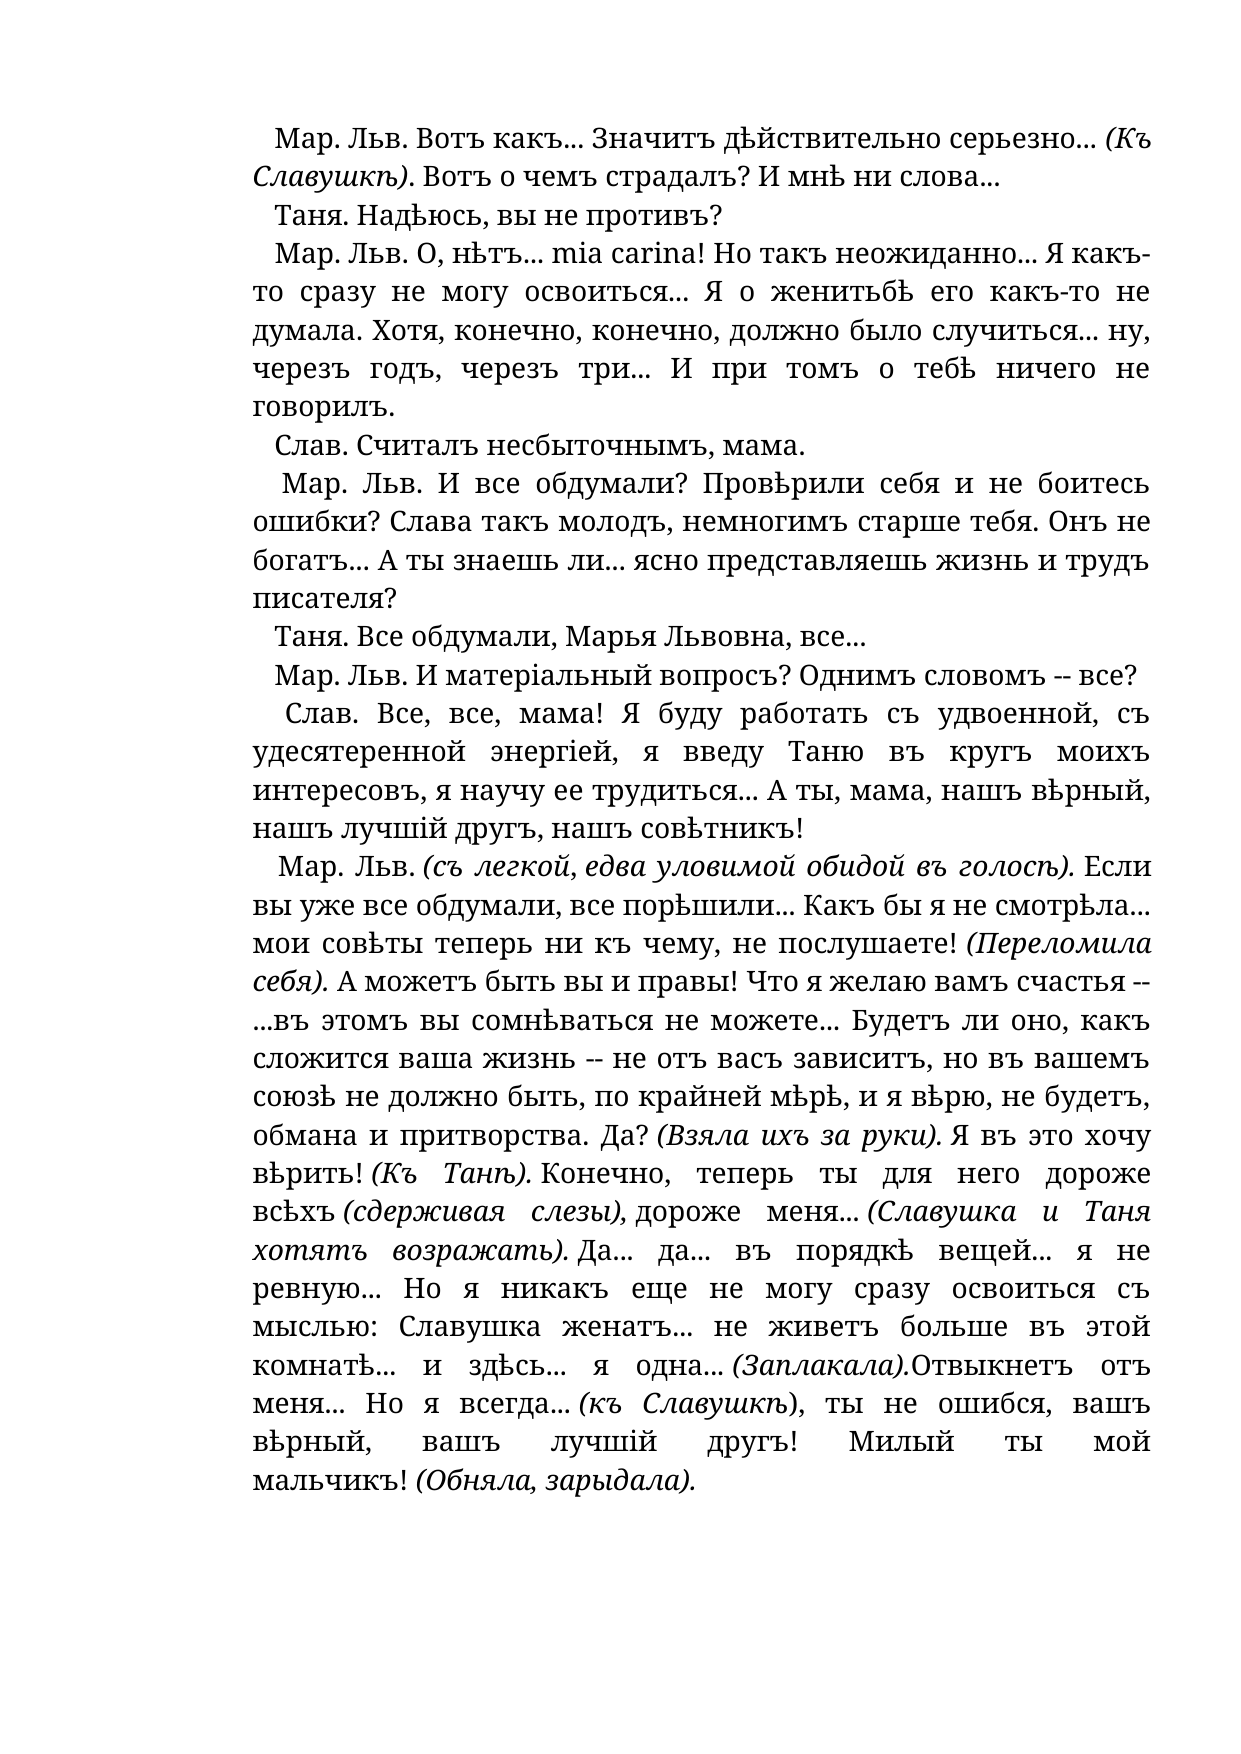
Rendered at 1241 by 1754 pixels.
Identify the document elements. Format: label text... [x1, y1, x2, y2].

text Слав. Считалъ несбыточнымъ, мама. [252, 425, 1152, 463]
text Таня. Надѣюсь, вы не противъ? [252, 195, 1152, 233]
text Таня. Все обдумали, Марья Львовна, все... [252, 616, 1152, 655]
text Мар. Льв. Вотъ какъ... Значитъ дѣйствительно серьезно... (Къ Славушкѣ). Вотъ о чемъ страдалъ? И мнѣ ни слова... [252, 118, 1152, 195]
text Мар. Льв. И все обдумали? Провѣрили себя и не боитесь ошибки? Слава такъ молодъ, немногимъ старше тебя. Онъ не богатъ... А ты знаешь ли... ясно представляешь жизнь и трудъ писателя? [252, 463, 1152, 616]
text Слав. Все, все, мама! Я буду работать съ удвоенной, съ удесятеренной энергіей, я введу Таню въ кругъ моихъ интересовъ, я научу ее трудиться... А ты, мама, нашъ вѣрный, нашъ лучшій другъ, нашъ совѣтникъ! [252, 693, 1152, 846]
text Мар. Льв. О, нѣтъ... mia carina! Но такъ неожиданно... Я какъ-то сразу не могу освоиться... Я о женитьбѣ его какъ-то не думала. Хотя, конечно, конечно, должно было случиться... ну, черезъ годъ, черезъ три... И при томъ о тебѣ ничего не говорилъ. [252, 233, 1152, 425]
text Мар. Льв. И матеріальный вопросъ? Однимъ словомъ -- все? [252, 655, 1152, 693]
text Мар. Льв. (съ легкой, едва уловимой обидой въ голосѣ). Если вы уже все обдумали, все порѣшили... Какъ бы я не смотрѣла... мои совѣты теперь ни къ чему, не послушаете! (Переломила себя). А можетъ быть вы и правы! Что я желаю вамъ счастья -- ...въ этомъ вы сомнѣваться не можете... Будетъ ли оно, какъ сложится ваша жизнь -- не отъ васъ зависитъ, но въ вашемъ союзѣ не должно быть, по крайней мѣрѣ, и я вѣрю, не будетъ, обмана и притворства. Да? (Взяла ихъ за руки). Я въ это хочу вѣрить! (Къ Танѣ). Конечно, теперь ты для него дороже всѣхъ (сдерживая слезы), дороже меня... (Славушка и Таня хотятъ возражать). Да... да... въ порядкѣ вещей... я не ревную... Но я никакъ еще не могу сразу освоиться съ мыслью: Славушка женатъ... не живетъ больше въ этой комнатѣ... и здѣсь... я одна... (Заплакала).Отвыкнетъ отъ меня... Но я всегда... (къ Славушкѣ), ты не ошибся, вашъ вѣрный, вашъ лучшій другъ! Милый ты мой мальчикъ! (Обняла, зарыдала). [252, 846, 1152, 1498]
